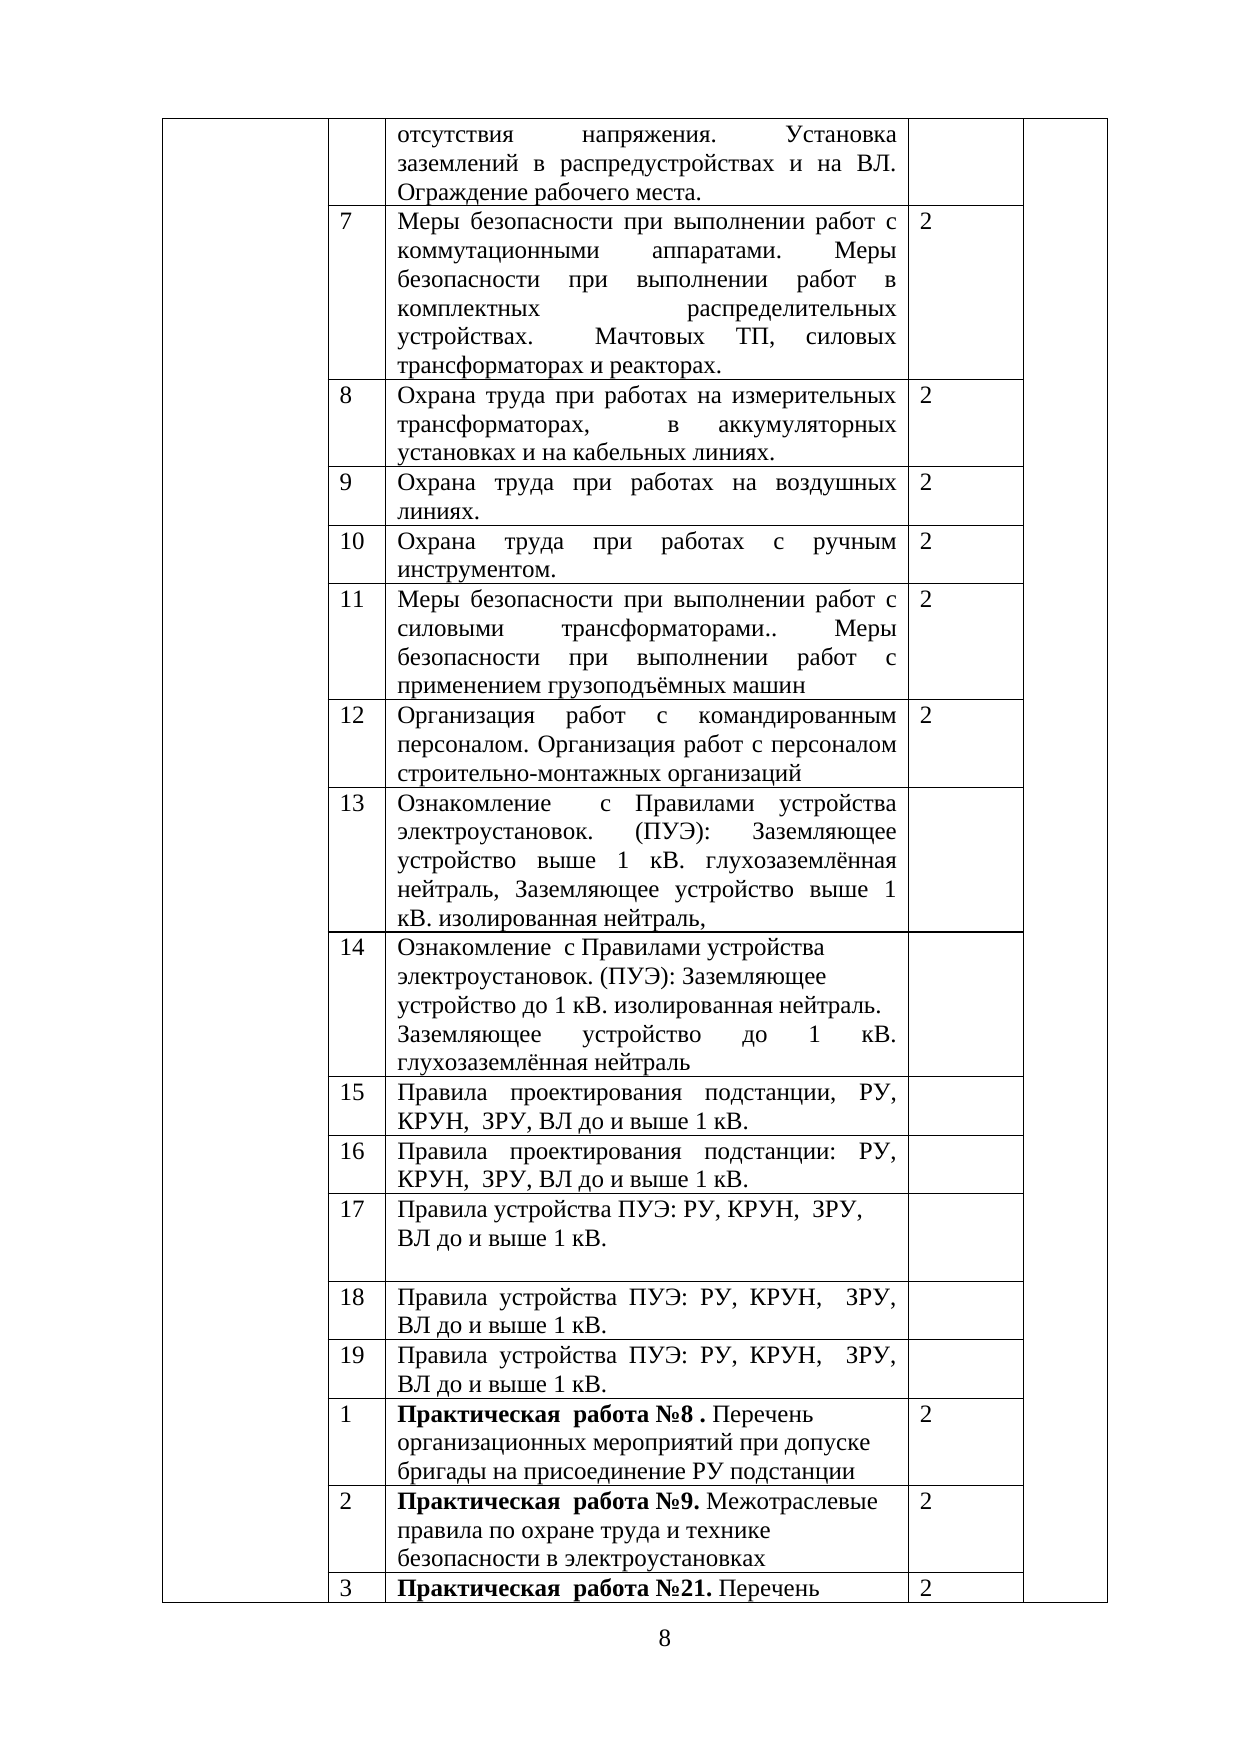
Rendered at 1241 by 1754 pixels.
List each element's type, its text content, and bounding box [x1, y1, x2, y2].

table_cell [909, 933, 1023, 1076]
table_cell Охрана труда при работах на воздушных линиях. [386, 467, 908, 525]
table_cell Правила устройства ПУЭ: РУ, КРУН, ЗРУ, ВЛ до и выше 1 кВ. [386, 1194, 908, 1281]
table_cell Правила устройства ПУЭ: РУ, КРУН, ЗРУ, ВЛ до и выше 1 кВ. [386, 1282, 908, 1339]
table_cell [909, 1077, 1023, 1135]
table_cell 2 [909, 1486, 1023, 1572]
table_cell Охрана труда при работах на измерительных трансформаторах, в аккумуляторных установках и на кабельных линиях. [386, 380, 908, 466]
table_cell 2 [909, 380, 1023, 466]
table_cell [909, 1282, 1023, 1339]
table_cell 2 [909, 584, 1023, 699]
table_cell 2 [909, 206, 1023, 379]
table_cell 3 [329, 1573, 385, 1602]
table_cell [909, 1340, 1023, 1398]
table_cell 19 [329, 1340, 385, 1398]
table_cell 11 [329, 584, 385, 699]
table_cell 1 [329, 1399, 385, 1485]
table_cell 8 [329, 380, 385, 466]
table_cell Охрана труда при работах с ручным инструментом. [386, 526, 908, 583]
table_cell 18 [329, 1282, 385, 1339]
table_cell Правила устройства ПУЭ: РУ, КРУН, ЗРУ, ВЛ до и выше 1 кВ. [386, 1340, 908, 1398]
table_cell 14 [329, 933, 385, 1076]
table_cell 2 [909, 1573, 1023, 1602]
table_cell Правила проектирования подстанции: РУ, КРУН, ЗРУ, ВЛ до и выше 1 кВ. [386, 1136, 908, 1193]
table_cell [909, 1136, 1023, 1193]
table_cell Практическая работа №8 . Перечень организационных мероприятий при допуске бригады на присоединение РУ подстанции [386, 1399, 908, 1485]
table_cell 15 [329, 1077, 385, 1135]
table_cell Меры безопасности при выполнении работ с коммутационными аппаратами. Меры безопасности при выполнении работ в комплектных распределительных устройствах. Мачтовых ТП, силовых трансформаторах и реакторах. [386, 206, 908, 379]
table_cell 17 [329, 1194, 385, 1281]
table_cell 6 [329, 119, 385, 205]
table_cell Ознакомление с Правилами устройства электроустановок. (ПУЭ): Заземляющее устройство до 1 кВ. изолированная нейтраль. Заземляющее устройство до 1 кВ. глухозаземлённая нейтраль [386, 933, 908, 1076]
table_cell 7 [329, 206, 385, 379]
table_cell [909, 788, 1023, 931]
table_cell 2 [909, 1399, 1023, 1485]
table_cell 9 [329, 467, 385, 525]
table_cell 13 [329, 788, 385, 931]
table_cell 2 [909, 119, 1023, 205]
table_cell 2 [909, 526, 1023, 583]
table_cell 10 [329, 526, 385, 583]
table_cell Ознакомление с Правилами устройства электроустановок. (ПУЭ): Заземляющее устройство выше 1 кВ. глухозаземлённая нейтраль, Заземляющее устройство выше 1 кВ. изолированная нейтраль, [386, 788, 908, 931]
table_cell Правила проектирования подстанции, РУ, КРУН, ЗРУ, ВЛ до и выше 1 кВ. [386, 1077, 908, 1135]
table_cell [909, 1194, 1023, 1281]
table_cell 2 [909, 467, 1023, 525]
table_cell 2 [909, 700, 1023, 787]
table_cell 16 [329, 1136, 385, 1193]
table_cell Меры безопасности при выполнении работ с силовыми трансформаторами.. Меры безопасности при выполнении работ с применением грузоподъёмных машин [386, 584, 908, 699]
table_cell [386, 1573, 908, 1602]
table_cell 2 [329, 1486, 385, 1572]
table_cell Практическая работа №9. Межотраслевые правила по охране труда и технике безопасности в электроустановках [386, 1486, 908, 1572]
table_cell 12 [329, 700, 385, 787]
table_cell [386, 119, 908, 205]
table_cell Организация работ с командированным персоналом. Организация работ с персоналом строительно-монтажных организаций [386, 700, 908, 787]
